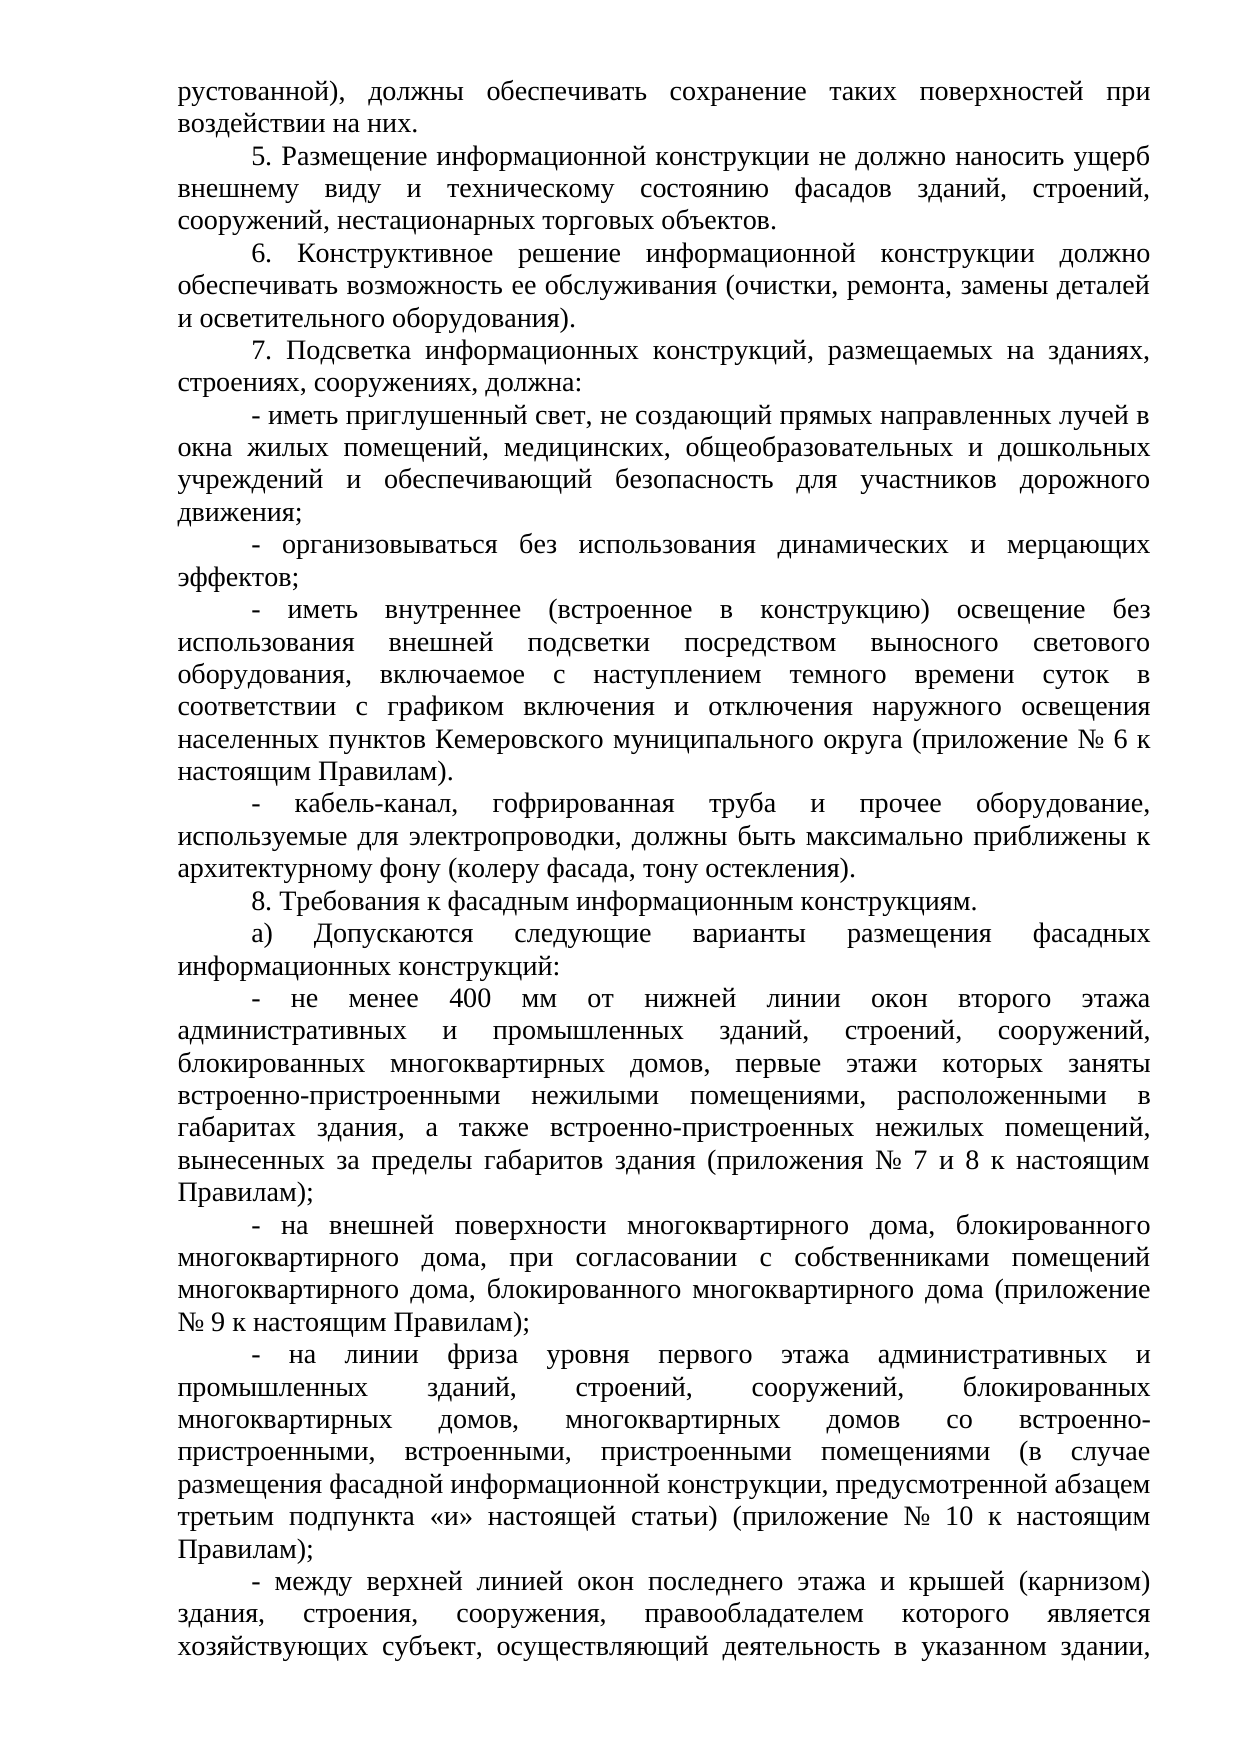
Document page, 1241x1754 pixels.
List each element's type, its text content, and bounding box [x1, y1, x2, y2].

text 7. Подсветка информационных конструкций, размещаемых на зданиях, строениях, сооружениях, должна: [177, 333, 1152, 398]
text 6. Конструктивное решение информационной конструкции должно обеспечивать возможность ее обслуживания (очистки, ремонта, замены деталей и осветительного оборудования). [177, 236, 1152, 333]
text - на внешней поверхности многоквартирного дома, блокированного многоквартирного дома, при согласовании с собственниками помещений многоквартирного дома, блокированного многоквартирного дома (приложение № 9 к настоящим Правилам); [177, 1208, 1152, 1337]
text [177, 74, 1152, 139]
text - организовываться без использования динамических и мерцающих эффектов; [177, 527, 1152, 592]
text 5. Размещение информационной конструкции не должно наносить ущерб внешнему виду и техническому состоянию фасадов зданий, строений, сооружений, нестационарных торговых объектов. [177, 139, 1152, 236]
text - кабель-канал, гофрированная труба и прочее оборудование, используемые для электропроводки, должны быть максимально приближены к архитектурному фону (колеру фасада, тону остекления). [177, 787, 1152, 884]
text 8. Требования к фасадным информационным конструкциям. [177, 884, 1152, 916]
text - не менее 400 мм от нижней линии окон второго этажа административных и промышленных зданий, строений, сооружений, блокированных многоквартирных домов, первые этажи которых заняты встроенно-пристроенными нежилыми помещениями, расположенными в габаритах здания, а также встроенно-пристроенных нежилых помещений, вынесенных за пределы габаритов здания (приложения № 7 и 8 к настоящим Правилам); [177, 981, 1152, 1208]
text - иметь внутреннее (встроенное в конструкцию) освещение без использования внешней подсветки посредством выносного светового оборудования, включаемое с наступлением темного времени суток в соответствии с графиком включения и отключения наружного освещения населенных пунктов Кемеровского муниципального округа (приложение № 6 к настоящим Правилам). [177, 592, 1152, 787]
text а) Допускаются следующие варианты размещения фасадных информационных конструкций: [177, 916, 1152, 981]
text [177, 1564, 1152, 1661]
text - иметь приглушенный свет, не создающий прямых направленных лучей в окна жилых помещений, медицинских, общеобразовательных и дошкольных учреждений и обеспечивающий безопасность для участников дорожного движения; [177, 398, 1152, 527]
text - на линии фриза уровня первого этажа административных и промышленных зданий, строений, сооружений, блокированных многоквартирных домов, многоквартирных домов со встроенно-пристроенными, встроенными, пристроенными помещениями (в случае размещения фасадной информационной конструкции, предусмотренной абзацем третьим подпункта «и» настоящей статьи) (приложение № 10 к настоящим Правилам); [177, 1337, 1152, 1564]
